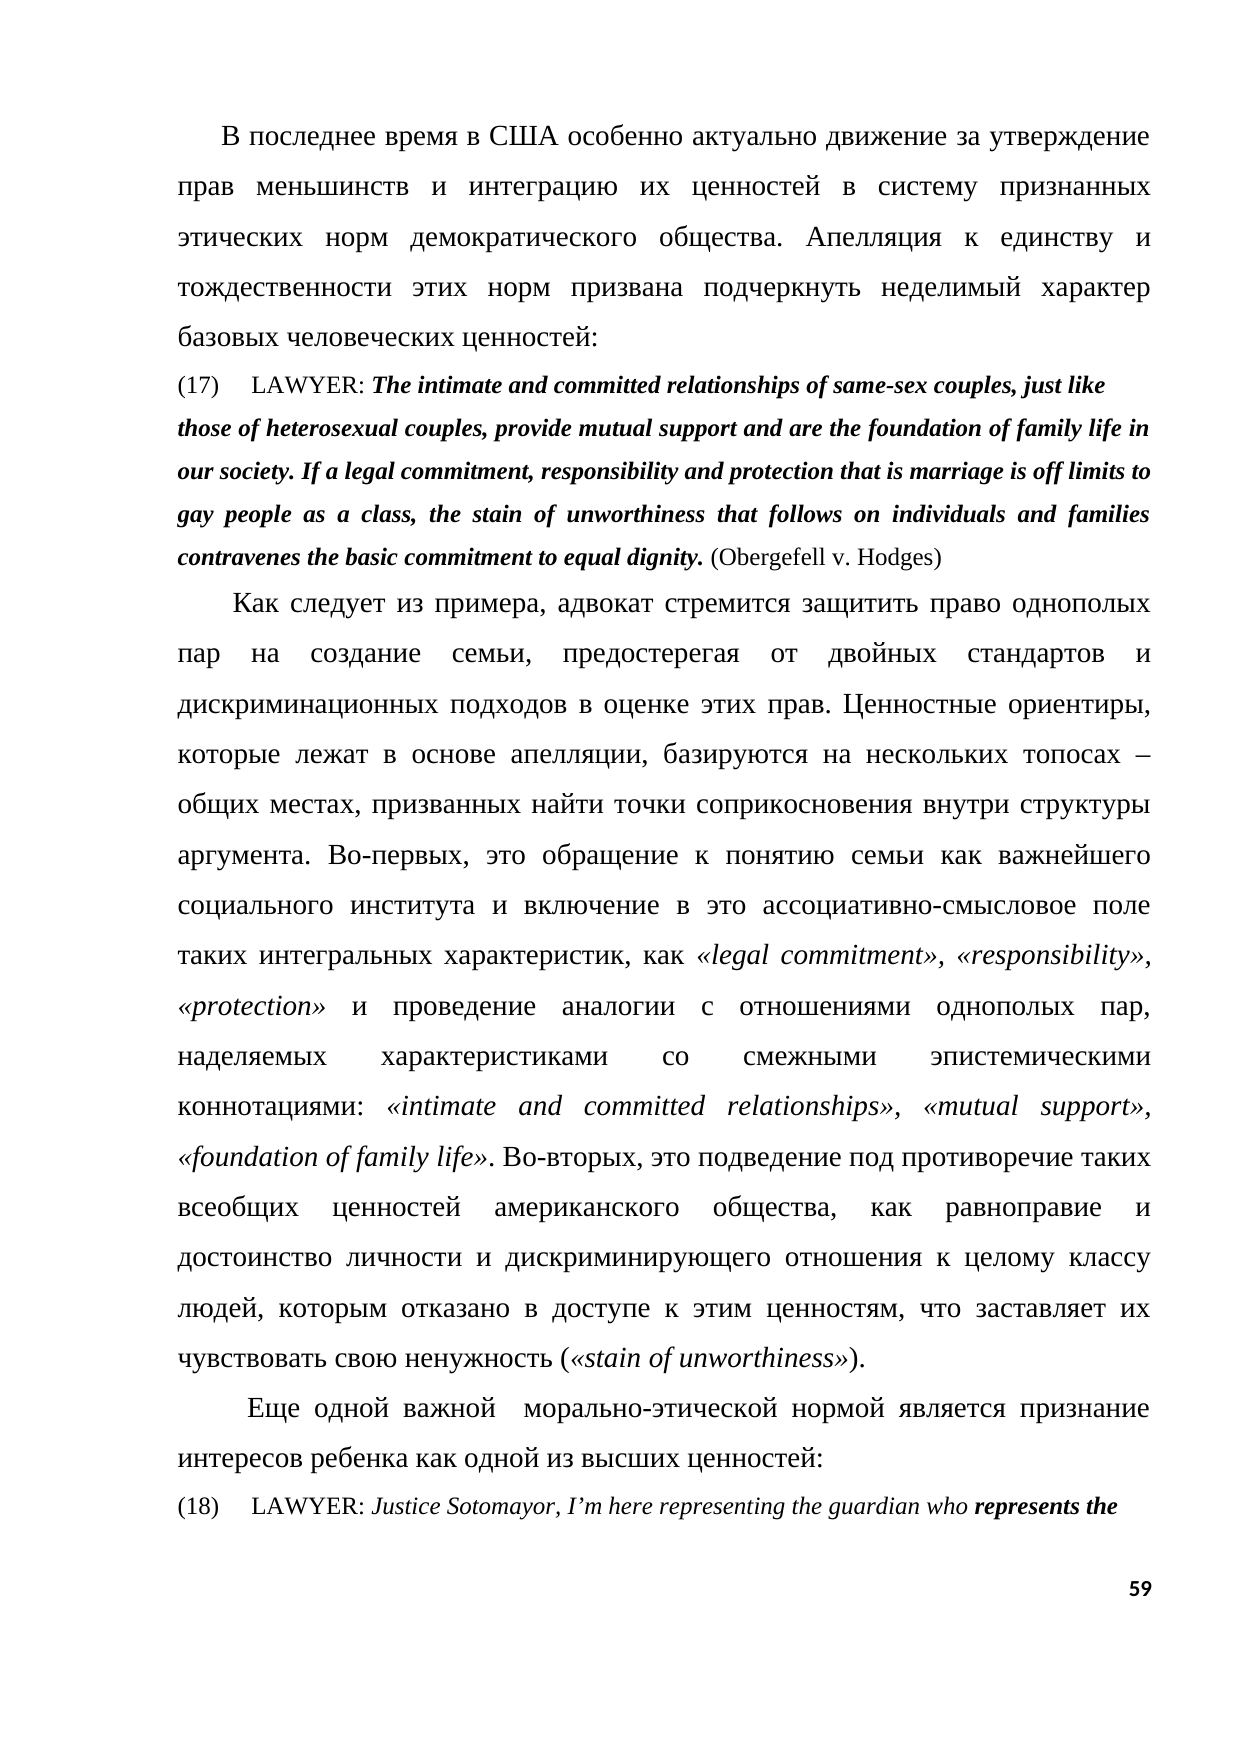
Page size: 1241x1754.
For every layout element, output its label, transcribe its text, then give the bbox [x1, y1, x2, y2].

text Еще одной важной морально-этической нормой является признание интересов ребенка как одной из высших ценностей: [177, 1390, 1152, 1474]
list LAWYER: Justice Sotomayor, I’m here representing the guardian who represents the [177, 1491, 1152, 1520]
text Как следует из примера, адвокат стремится защитить право однополых пар на создание семьи, предостерегая от двойных стандартов и дискриминационных подходов в оценке этих прав. Ценностные ориентиры, которые лежат в основе апелляции, базируются на нескольких топосах – общих местах, призванных найти точки соприкосновения внутри структуры аргумента. Во-первых, это обращение к понятию семьи как важнейшего социального института и включение в это ассоциативно-смысловое поле таких интегральных характеристик, как «legal commitment», «responsibility», «protection» и проведение аналогии с отношениями однополых пар, наделяемых характеристиками со смежными эпистемическими коннотациями: «intimate and committed relationships», «mutual support», «foundation of family life». Во-вторых, это подведение под противоречие таких всеобщих ценностей американского общества, как равноправие и достоинство личности и дискриминирующего отношения к целому классу людей, которым отказано в доступе к этим ценностям, что заставляет их чувствовать свою ненужность («stain of unworthiness»). [177, 585, 1152, 1373]
text those of heterosexual couples, provide mutual support and are the foundation of family life in our society. If a legal commitment, responsibility and protection that is marriage is off limits to gay people as a class, the stain of unworthiness that follows on individuals and families contravenes the basic commitment to equal dignity. (Obergefell v. Hodges) [177, 413, 1152, 571]
list LAWYER: The intimate and committed relationships of same-sex couples, just like [177, 370, 1152, 398]
text В последнее время в США особенно актуально движение за утверждение прав меньшинств и интеграцию их ценностей в систему признанных этических норм демократического общества. Апелляция к единству и тождественности этих норм призвана подчеркнуть неделимый характер базовых человеческих ценностей: [177, 118, 1152, 353]
